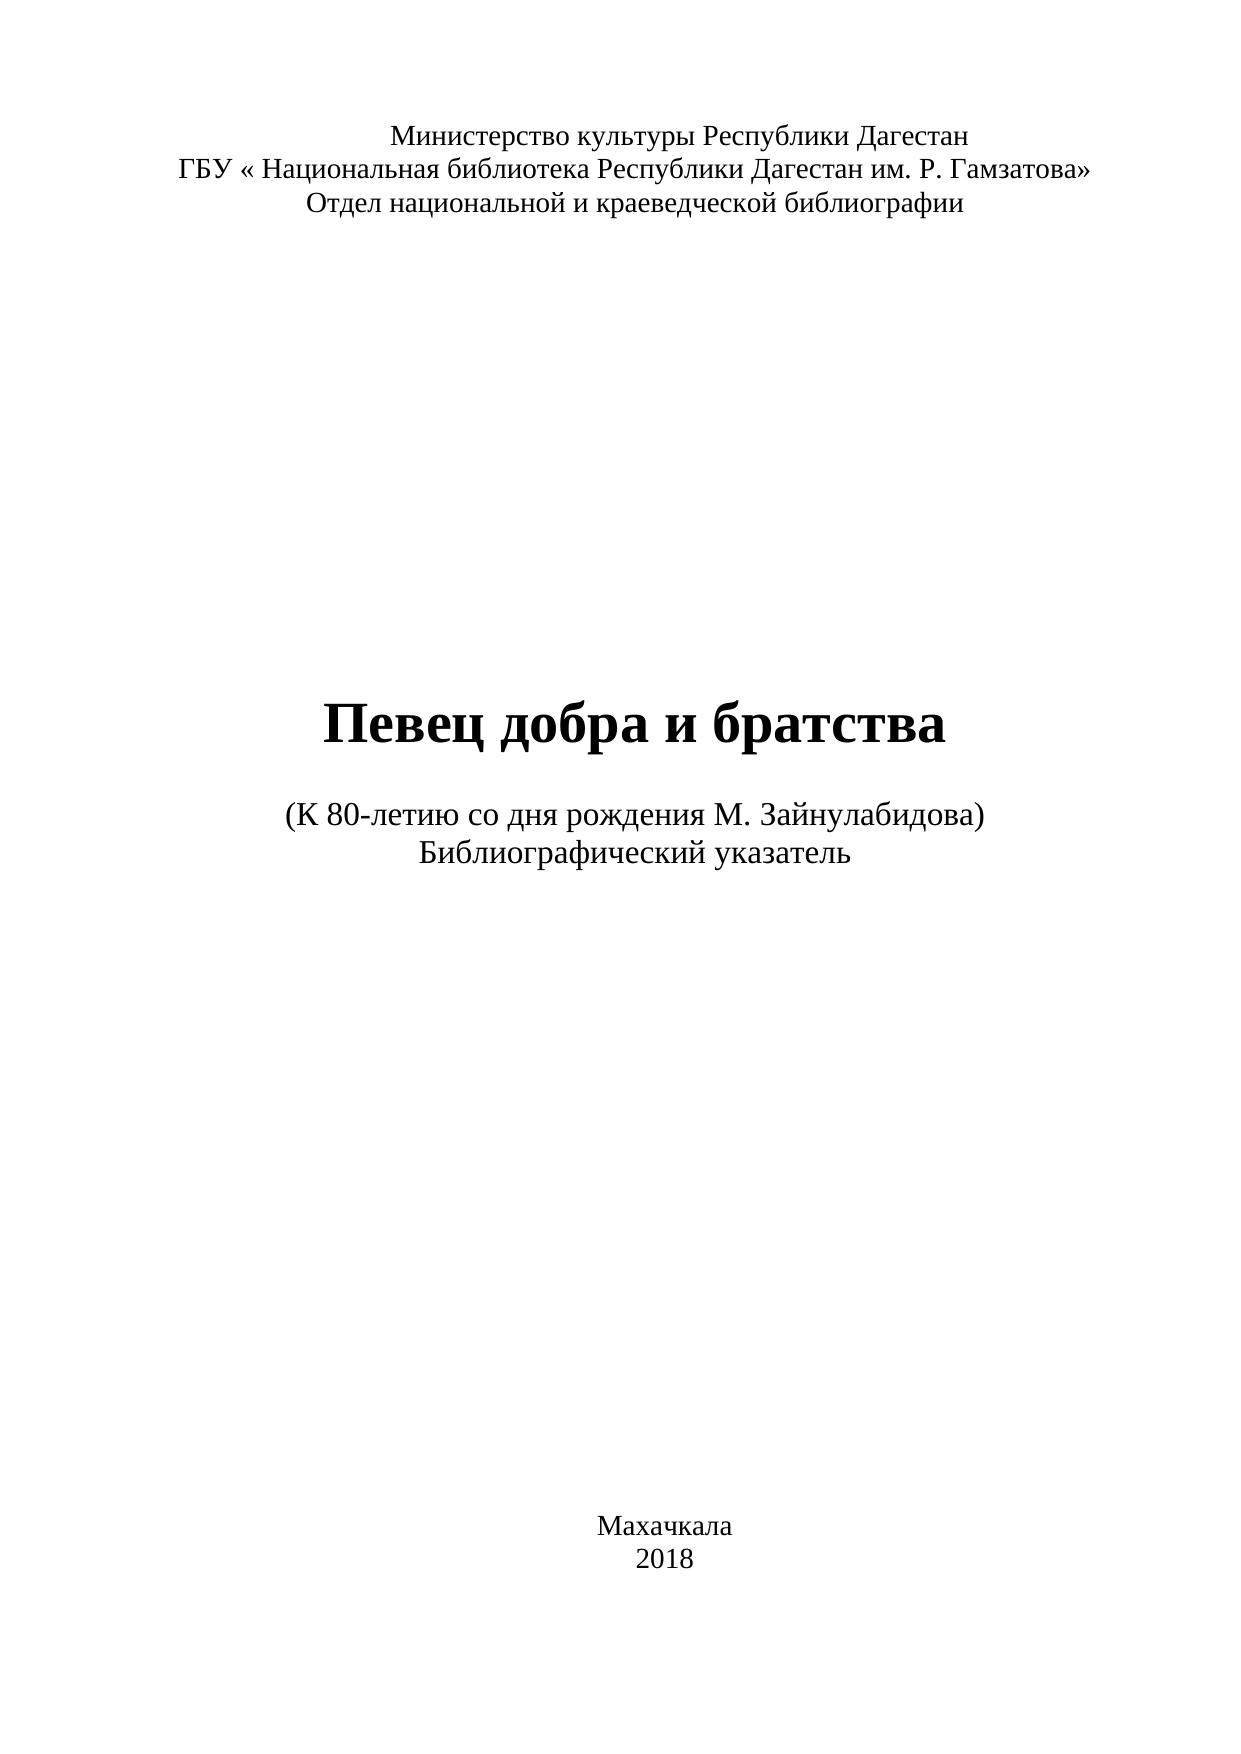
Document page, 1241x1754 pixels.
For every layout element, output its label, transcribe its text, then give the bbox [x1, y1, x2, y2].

text Министерство культуры Республики Дагестан [118, 118, 1152, 152]
text ГБУ « Национальная библиотека Республики Дагестан им. Р. Гамзатова» [118, 152, 1152, 185]
text Отдел национальной и краеведческой библиографии [118, 185, 1152, 219]
text (К 80-летию со дня рождения М. Зайнулабидова) [118, 794, 1152, 832]
text 2018 [118, 1541, 1152, 1575]
text Певец добра и братства [118, 688, 1152, 755]
text Махачкала [118, 1508, 1152, 1541]
text Библиографический указатель [118, 832, 1152, 870]
